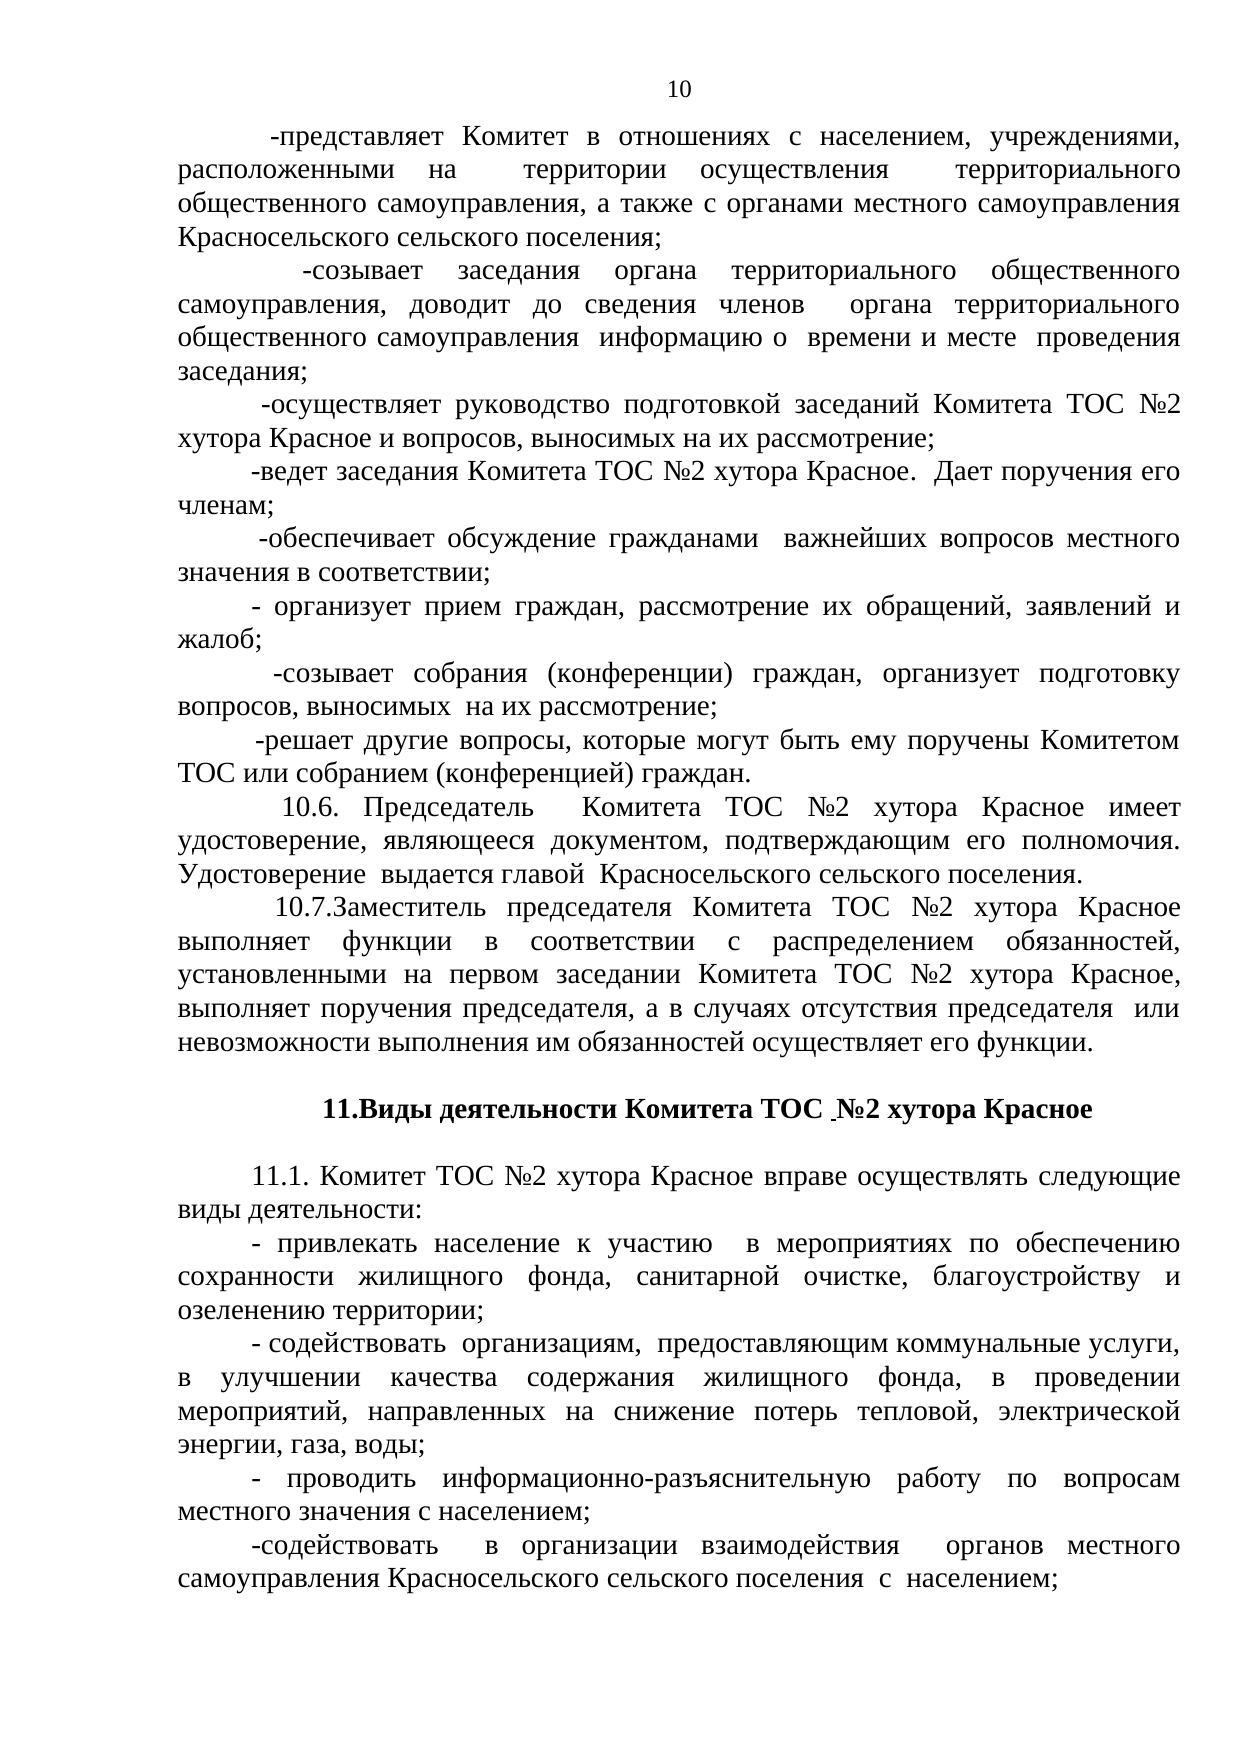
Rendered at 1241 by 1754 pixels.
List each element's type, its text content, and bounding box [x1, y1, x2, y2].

text 10.7.Заместитель председателя Комитета ТОС №2 хутора Красное выполняет функции в соответствии с распределением обязанностей, установленными на первом заседании Комитета ТОС №2 хутора Красное, выполняет поручения председателя, а в случаях отсутствия председателя или невозможности выполнения им обязанностей осуществляет его функции. [177, 889, 1181, 1057]
text -ведет заседания Комитета ТОС №2 хутора Красное. Дает поручения его членам; [177, 453, 1181, 521]
text 10.6. Председатель Комитета ТОС №2 хутора Красное имеет удостоверение, являющееся документом, подтверждающим его полномочия. Удостоверение выдается главой Красносельского сельского поселения. [177, 789, 1181, 889]
text - проводить информационно-разъяснительную работу по вопросам местного значения с населением; [177, 1460, 1181, 1527]
text - организует прием граждан, рассмотрение их обращений, заявлений и жалоб; [177, 588, 1181, 655]
text -представляет Комитет в отношениях с населением, учреждениями, расположенными на территории осуществления территориального общественного самоуправления, а также с органами местного самоуправления Красносельского сельского поселения; [177, 118, 1181, 252]
text -обеспечивает обсуждение гражданами важнейших вопросов местного значения в соответствии; [177, 521, 1181, 588]
text 11.Виды деятельности Комитета ТОС №2 хутора Красное [177, 1091, 1181, 1124]
text -решает другие вопросы, которые могут быть ему поручены Комитетом ТОС или собранием (конференцией) граждан. [177, 722, 1181, 789]
text 11.1. Комитет ТОС №2 хутора Красное вправе осуществлять следующие виды деятельности: [177, 1158, 1181, 1225]
text - содействовать организациям, предоставляющим коммунальные услуги, в улучшении качества содержания жилищного фонда, в проведении мероприятий, направленных на снижение потерь тепловой, электрической энергии, газа, воды; [177, 1326, 1181, 1460]
text - привлекать население к участию в мероприятиях по обеспечению сохранности жилищного фонда, санитарной очистке, благоустройству и озеленению территории; [177, 1225, 1181, 1326]
text -осуществляет руководство подготовкой заседаний Комитета ТОС №2 хутора Красное и вопросов, выносимых на их рассмотрение; [177, 386, 1181, 453]
text -содействовать в организации взаимодействия органов местного самоуправления Красносельского сельского поселения с населением; [177, 1527, 1181, 1594]
text -созывает заседания органа территориального общественного самоуправления, доводит до сведения членов органа территориального общественного самоуправления информацию о времени и месте проведения заседания; [177, 252, 1181, 386]
text -созывает собрания (конференции) граждан, организует подготовку вопросов, выносимых на их рассмотрение; [177, 655, 1181, 722]
